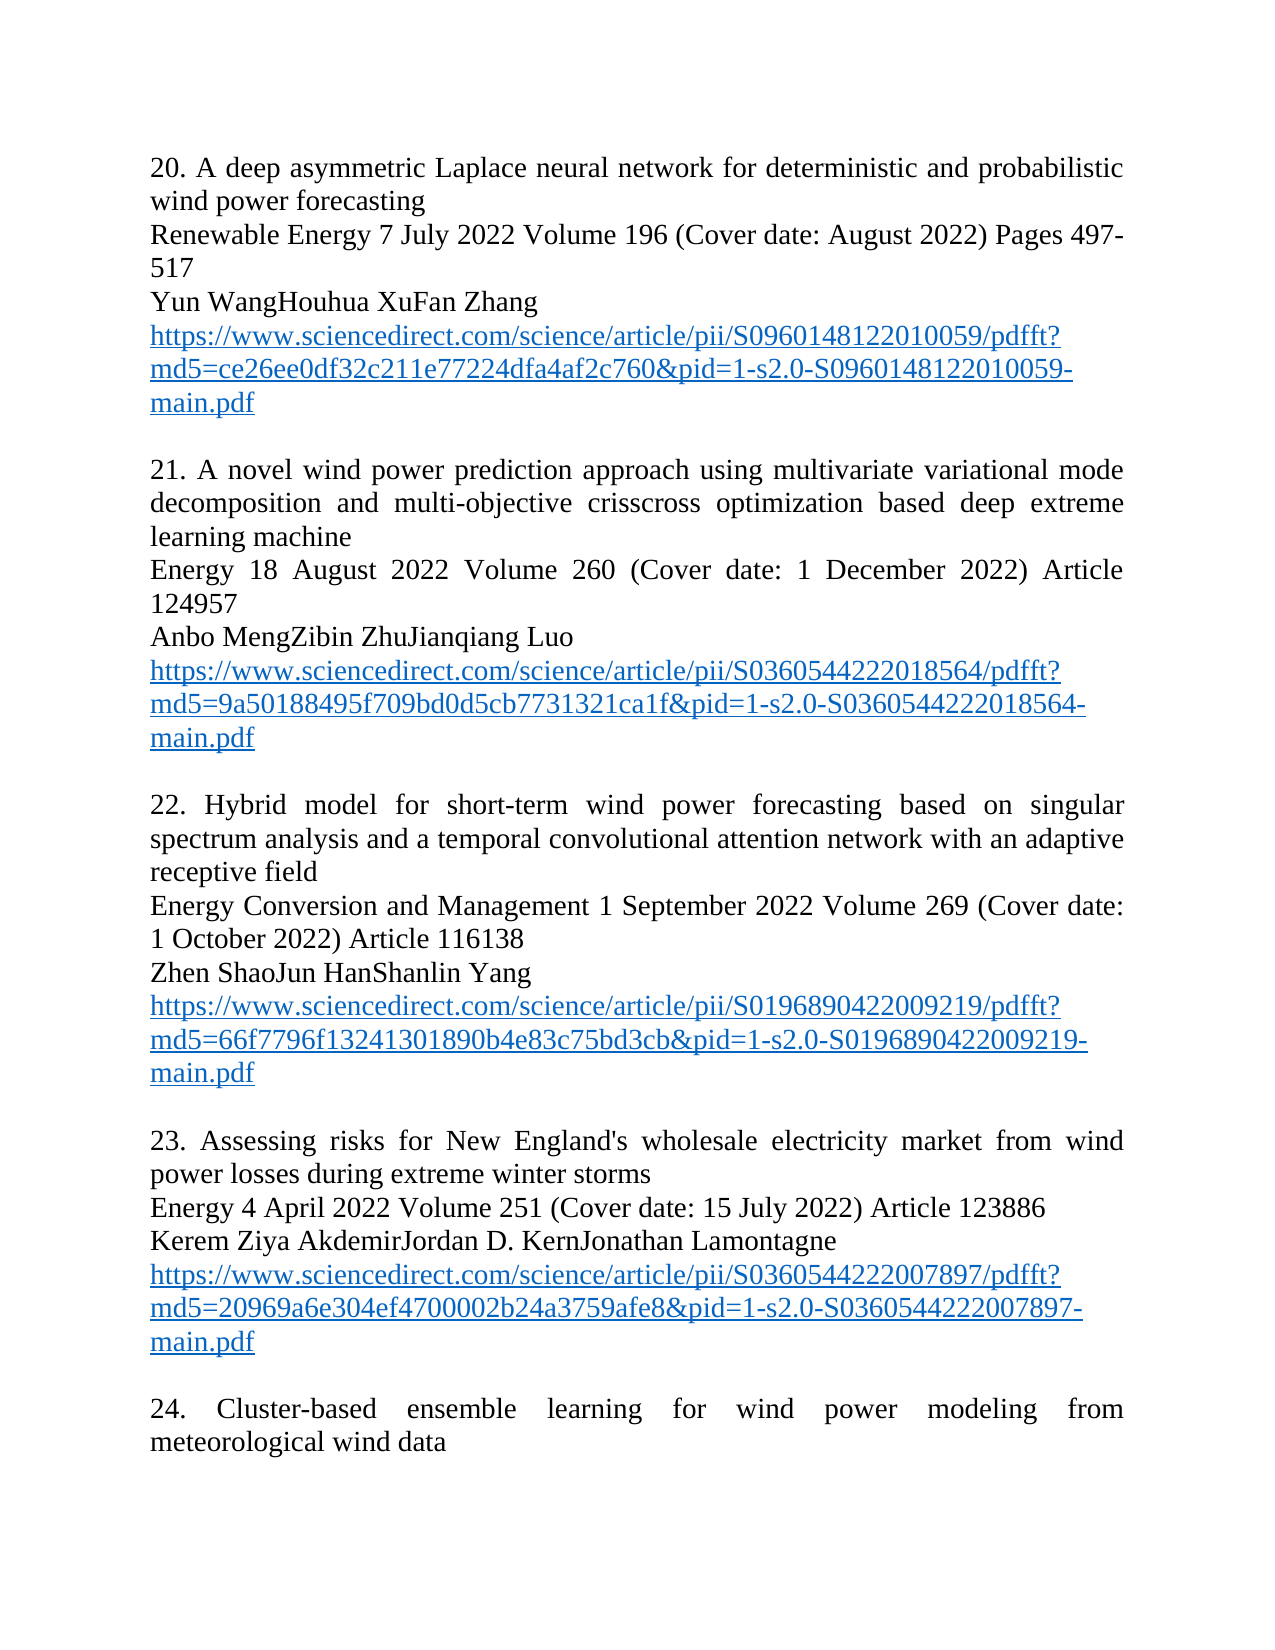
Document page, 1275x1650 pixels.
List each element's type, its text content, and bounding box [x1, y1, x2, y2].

text 21. A novel wind power prediction approach using multivariate variational mode decomposition and multi-objective crisscross optimization based deep extreme learning machine [150, 452, 1125, 552]
text 24. Cluster-based ensemble learning for wind power modeling from meteorological wind data [150, 1391, 1125, 1458]
text Energy 4 April 2022 Volume 251 (Cover date: 15 July 2022) Article 123886 [150, 1190, 1125, 1223]
text https://www.sciencedirect.com/science/article/pii/S0360544222018564/pdfft?md5=9a50188495f709bd0d5cb7731321ca1f&pid=1-s2.0-S0360544222018564-main.pdf [150, 653, 1125, 754]
text 23. Assessing risks for New England's wholesale electricity market from wind power losses during extreme winter storms [150, 1123, 1125, 1190]
text https://www.sciencedirect.com/science/article/pii/S0360544222007897/pdfft?md5=20969a6e304ef4700002b24a3759afe8&pid=1-s2.0-S0360544222007897-main.pdf [150, 1257, 1125, 1357]
text https://www.sciencedirect.com/science/article/pii/S0196890422009219/pdfft?md5=66f7796f13241301890b4e83c75bd3cb&pid=1-s2.0-S0196890422009219-main.pdf [150, 988, 1125, 1089]
text 22. Hybrid model for short-term wind power forecasting based on singular spectrum analysis and a temporal convolutional attention network with an adaptive receptive field [150, 787, 1125, 888]
text 20. A deep asymmetric Laplace neural network for deterministic and probabilistic wind power forecasting [150, 150, 1125, 217]
text Energy 18 August 2022 Volume 260 (Cover date: 1 December 2022) Article 124957 [150, 552, 1125, 619]
text Energy Conversion and Management 1 September 2022 Volume 269 (Cover date: 1 October 2022) Article 116138 [150, 888, 1125, 955]
text Zhen ShaoJun HanShanlin Yang [150, 955, 1125, 988]
text Anbo MengZibin ZhuJianqiang Luo [150, 619, 1125, 653]
text Kerem Ziya AkdemirJordan D. KernJonathan Lamontagne [150, 1223, 1125, 1257]
text Renewable Energy 7 July 2022 Volume 196 (Cover date: August 2022) Pages 497-517 [150, 217, 1125, 284]
text https://www.sciencedirect.com/science/article/pii/S0960148122010059/pdfft?md5=ce26ee0df32c211e77224dfa4af2c760&pid=1-s2.0-S0960148122010059-main.pdf [150, 318, 1125, 418]
text Yun WangHouhua XuFan Zhang [150, 284, 1125, 318]
